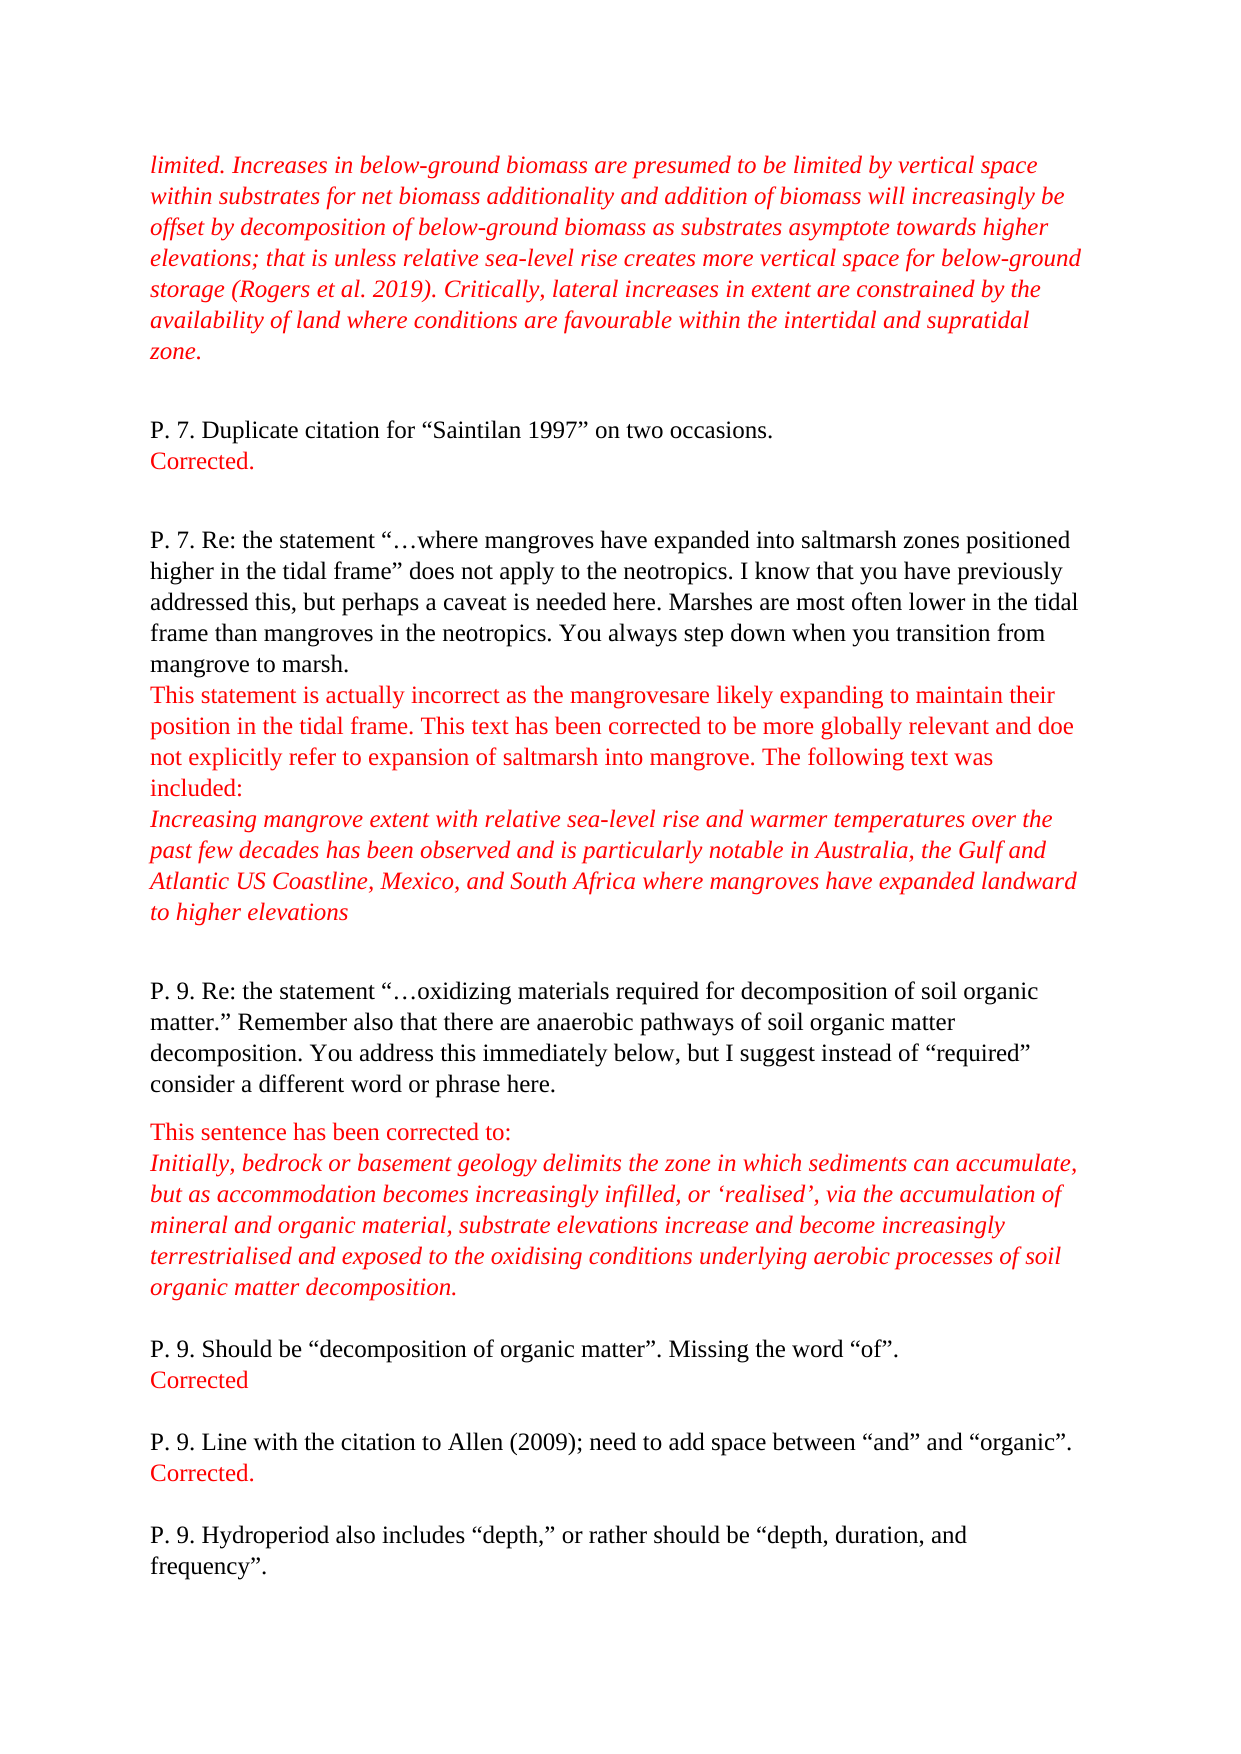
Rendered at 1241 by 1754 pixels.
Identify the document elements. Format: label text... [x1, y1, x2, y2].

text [150, 1117, 1090, 1580]
text P. 9. Re: the statement “…oxidizing materials required for decomposition of soil organic matter.” Remember also that there are anaerobic pathways of soil organic matter decomposition. You address this immediately below, but I suggest instead of “required” consider a different word or phrase here. [150, 945, 1090, 1098]
text P. 7. Duplicate citation for “Saintilan 1997” on two occasions. Corrected. [150, 384, 1090, 475]
text P. 7. Re: the statement “…where mangroves have expanded into saltmarsh zones positioned higher in the tidal frame” does not apply to the neotropics. I know that you have previously addressed this, but perhaps a caveat is needed here. Marshes are most often lower in the tidal frame than mangroves in the neotropics. You always step down when you transition from mangrove to marsh. This statement is actually incorrect as the mangrovesare likely expanding to maintain their position in the tidal frame. This text has been corrected to be more globally relevant and doe not explicitly refer to expansion of saltmarsh into mangrove. The following text was included: Increasing mangrove extent with relative sea-level rise and warmer temperatures over the past few decades has been observed and is particularly notable in Australia, the Gulf and Atlantic US Coastline, Mexico, and South Africa where mangroves have expanded landward to higher elevations [150, 494, 1090, 926]
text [150, 150, 1090, 365]
